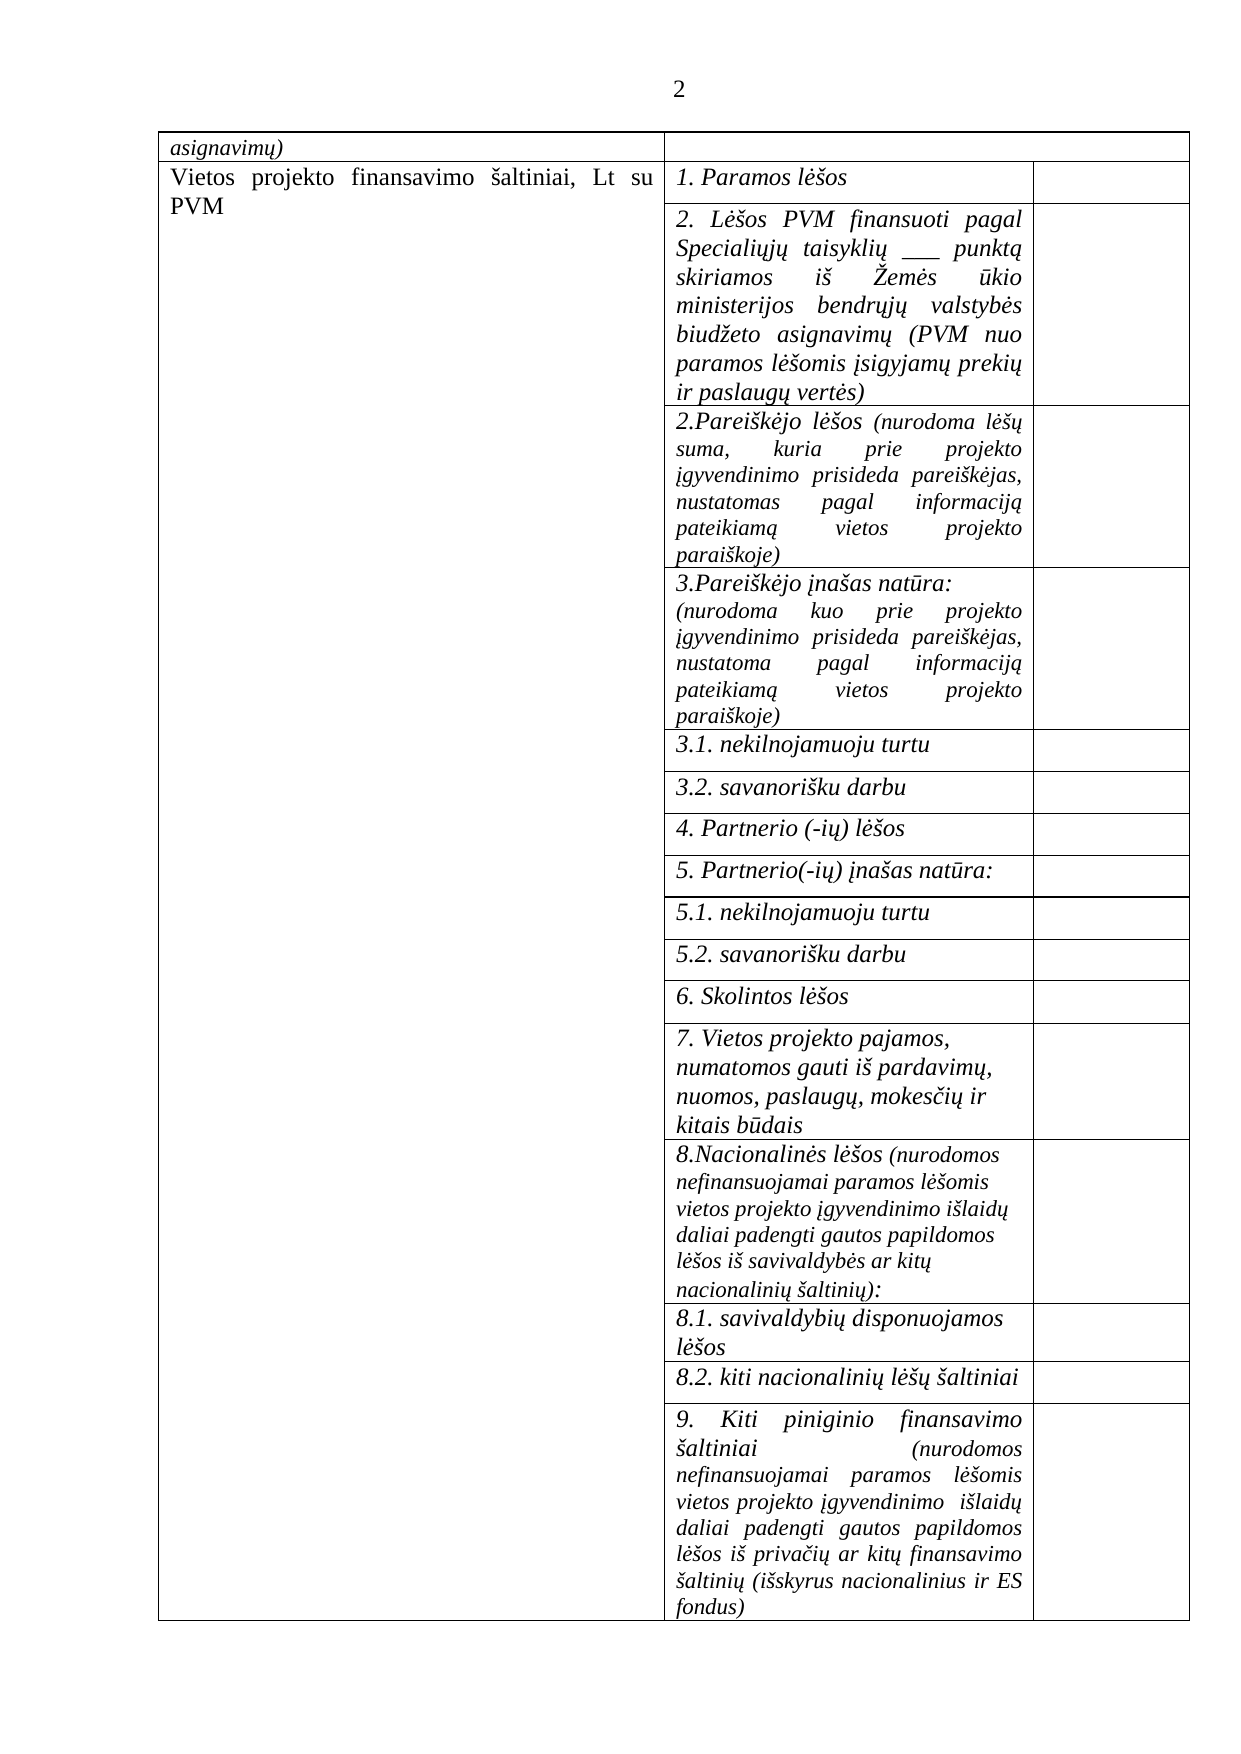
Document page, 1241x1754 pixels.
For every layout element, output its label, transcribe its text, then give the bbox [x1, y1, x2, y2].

table_cell [1034, 1362, 1189, 1403]
table_cell [1034, 1024, 1189, 1138]
table_cell 8.1. savivaldybių disponuojamos lėšos [665, 1304, 1033, 1361]
table_cell 3.Pareiškėjo įnašas natūra: (nurodoma kuo prie projekto įgyvendinimo prisideda pareiškėjas, nustatoma pagal informaciją pateikiamą vietos projekto paraiškoje) [665, 568, 1033, 728]
table_cell 7. Vietos projekto pajamos, numatomos gauti iš pardavimų, nuomos, paslaugų, mokesčių ir kitais būdais [665, 1024, 1033, 1138]
table_cell [1034, 856, 1189, 896]
table_cell 3.2. savanorišku darbu [665, 772, 1033, 812]
table_cell [1034, 940, 1189, 980]
table_cell 3.1. nekilnojamuoju turtu [665, 730, 1033, 771]
table_cell [1034, 568, 1189, 728]
table_cell [1034, 730, 1189, 771]
table_cell [1034, 1404, 1189, 1619]
table_cell Vietos projekto finansavimo šaltiniai, Lt su PVM [159, 162, 664, 1619]
table_cell 8.Nacionalinės lėšos (nurodomos nefinansuojamai paramos lėšomis vietos projekto įgyvendinimo išlaidų daliai padengti gautos papildomos lėšos iš savivaldybės ar kitų nacionalinių šaltinių): [665, 1140, 1033, 1302]
table_cell 2. Lėšos PVM finansuoti pagal Specialiųjų taisyklių ___ punktą skiriamos iš Žemės ūkio ministerijos bendrųjų valstybės biudžeto asignavimų (PVM nuo paramos lėšomis įsigyjamų prekių ir paslaugų vertės) [665, 204, 1033, 405]
table_cell 6. Skolintos lėšos [665, 981, 1033, 1022]
table_cell [1034, 1304, 1189, 1361]
table_cell [1034, 1140, 1189, 1302]
table_cell [1034, 772, 1189, 812]
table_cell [159, 133, 664, 161]
table_cell 8.2. kiti nacionalinių lėšų šaltiniai [665, 1362, 1033, 1403]
table_cell 5.1. nekilnojamuoju turtu [665, 898, 1033, 938]
table_cell 9. Kiti piniginio finansavimo šaltiniai (nurodomos nefinansuojamai paramos lėšomis vietos projekto įgyvendinimo išlaidų daliai padengti gautos papildomos lėšos iš privačių ar kitų finansavimo šaltinių (išskyrus nacionalinius ir ES fondus) [665, 1404, 1033, 1619]
table_cell [1034, 981, 1189, 1022]
table_cell 5. Partnerio(-ių) įnašas natūra: [665, 856, 1033, 896]
table_cell [1034, 406, 1189, 567]
table_cell [1034, 204, 1189, 405]
table_cell 5.2. savanorišku darbu [665, 940, 1033, 980]
table_cell 1. Paramos lėšos [665, 162, 1033, 203]
table_cell [1034, 162, 1189, 203]
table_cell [665, 133, 1189, 161]
table_cell 4. Partnerio (-ių) lėšos [665, 814, 1033, 854]
table_cell [1034, 898, 1189, 938]
table_cell 2.Pareiškėjo lėšos (nurodoma lėšų suma, kuria prie projekto įgyvendinimo prisideda pareiškėjas, nustatomas pagal informaciją pateikiamą vietos projekto paraiškoje) [665, 406, 1033, 567]
table_cell [1034, 814, 1189, 854]
